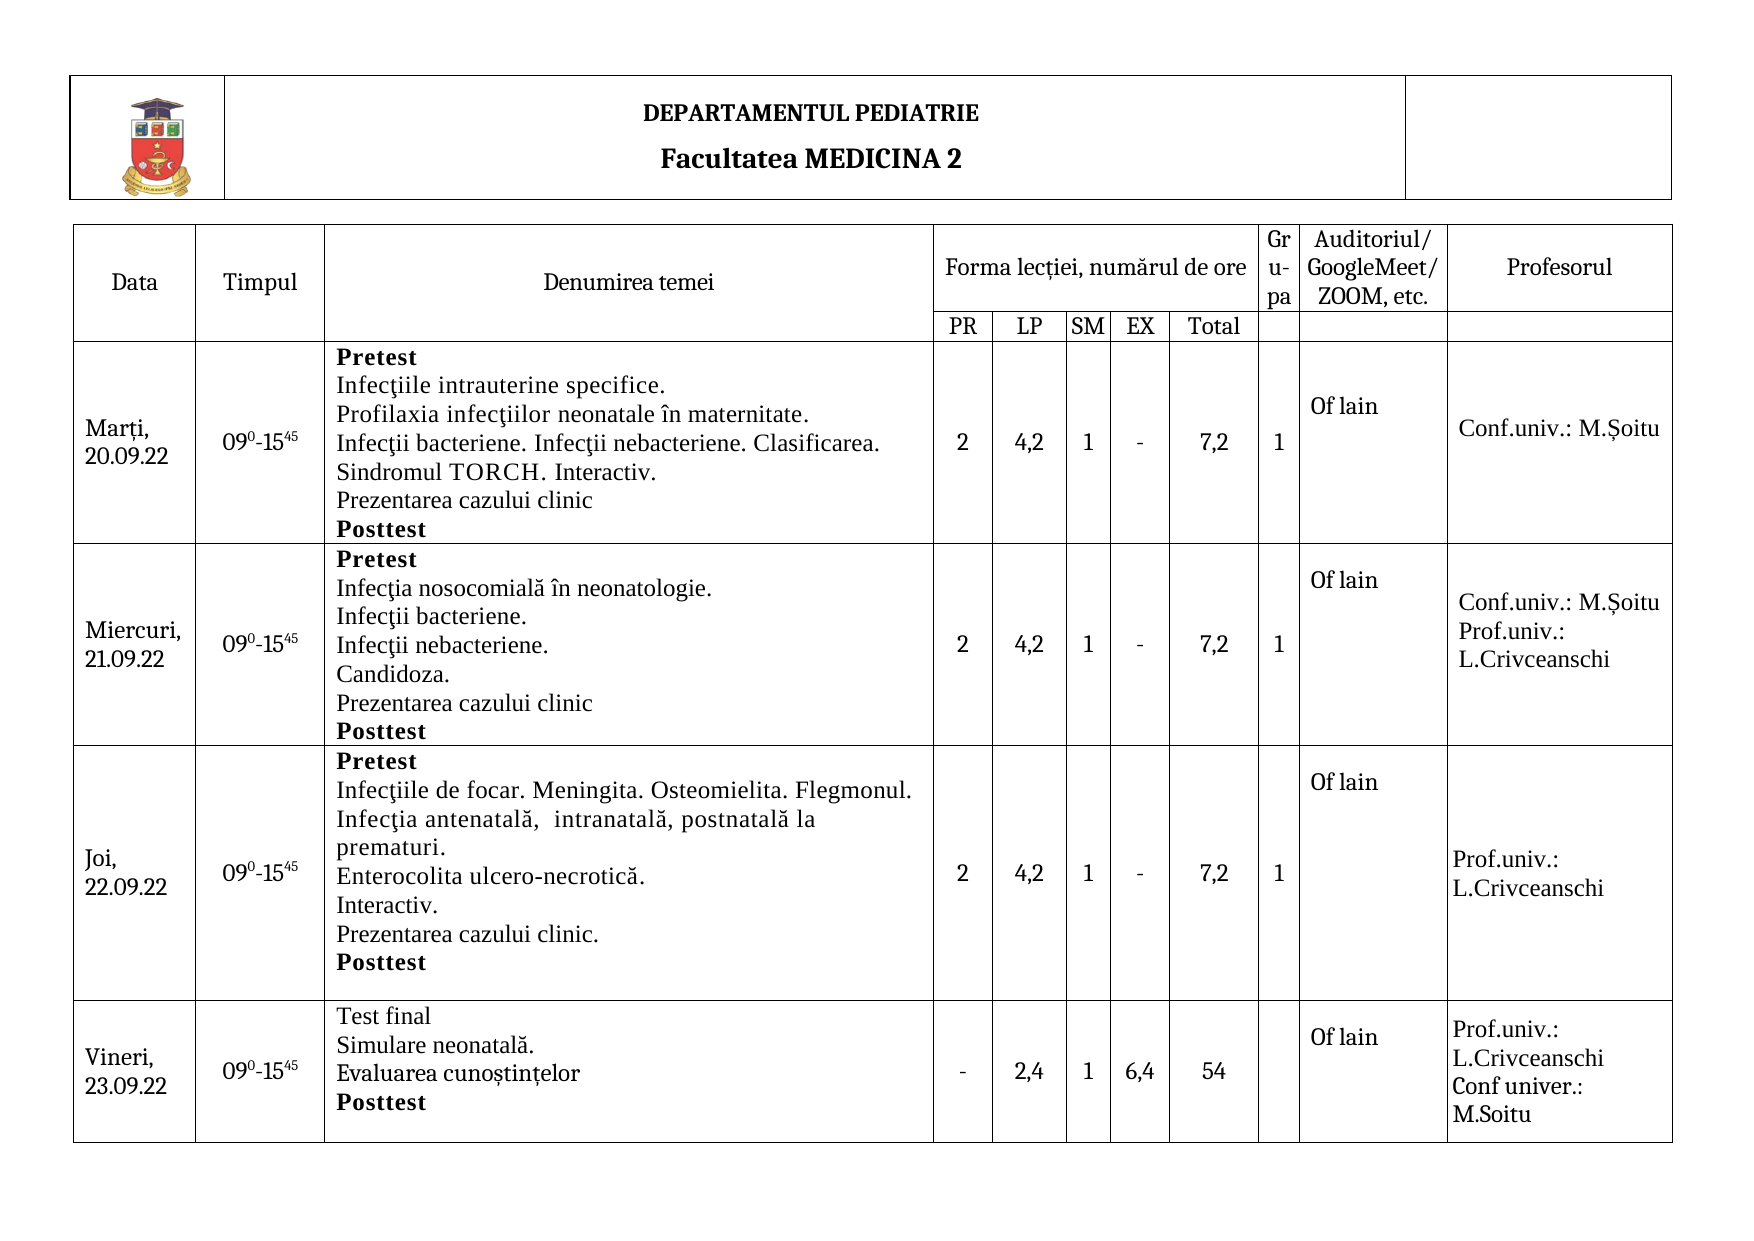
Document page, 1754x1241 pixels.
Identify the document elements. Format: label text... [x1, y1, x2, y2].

table_cell EX [1111, 312, 1169, 341]
table_cell LP [993, 312, 1066, 341]
table_cell 1 [1259, 746, 1299, 1000]
table_header Data [74, 225, 195, 341]
table_cell 1 [1259, 544, 1299, 745]
table_cell PR [934, 312, 992, 341]
table_cell Pretest Infecţiile de focar. Meningita. Osteomielita. Flegmonul. Infecţia antenatală, intranatală, postnatală la prematuri. Enterocolita ulcero-necrotică. Interactiv. Prezentarea cazului clinic. Posttest [325, 746, 933, 1000]
table_header Profesorul [1448, 225, 1672, 311]
table_cell 090-1545 [196, 746, 324, 1000]
table_cell 1 [1067, 342, 1110, 543]
table_cell Pretest Infecţia nosocomială în neonatologie. Infecţii bacteriene. Infecţii nebacteriene. Candidoza. Prezentarea cazului clinic Posttest [325, 544, 933, 745]
table_cell 090-1545 [196, 1001, 324, 1142]
table_cell 090-1545 [196, 342, 324, 543]
table_cell Conf.univ.: M.Șoitu Prof.univ.: L.Crivceanschi [1448, 544, 1672, 745]
table_cell 1 [1067, 1001, 1110, 1142]
table_cell [1448, 312, 1672, 341]
table_header Gru-pa [1259, 225, 1299, 311]
table_header Timpul [196, 225, 324, 341]
table_cell 1 [1259, 342, 1299, 543]
table_cell Joi, 22.09.22 [74, 746, 195, 1000]
table_cell 1 [1067, 746, 1110, 1000]
table_cell 4,2 [993, 746, 1066, 1000]
table_cell - [1111, 342, 1169, 543]
table_header Forma lecției, numărul de ore [934, 225, 1258, 311]
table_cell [1448, 1001, 1672, 1142]
table_cell Vineri, 23.09.22 [74, 1001, 195, 1142]
table_cell 7,2 [1170, 746, 1258, 1000]
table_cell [325, 1001, 933, 1142]
table_cell Pretest Infecţiile intrauterine specifice. Profilaxia infecţiilor neonatale în maternitate. Infecţii bacteriene. Infecţii nebacteriene. Clasificarea. Sindromul TORCH. Interactiv. Prezentarea cazului clinic Posttest [325, 342, 933, 543]
table_cell 2 [934, 544, 992, 745]
table_cell Of lain [1300, 544, 1447, 745]
table_cell Prof.univ.: L.Crivceanschi [1448, 746, 1672, 1000]
table_cell 2,4 [993, 1001, 1066, 1142]
table_cell - [1111, 746, 1169, 1000]
table_cell Of lain [1300, 1001, 1447, 1142]
table_cell Miercuri, 21.09.22 [74, 544, 195, 745]
table_cell 1 [1067, 544, 1110, 745]
table_cell [1259, 312, 1299, 341]
table_cell Total [1170, 312, 1258, 341]
table_cell Marți, 20.09.22 [74, 342, 195, 543]
table_cell Conf.univ.: M.Șoitu [1448, 342, 1672, 543]
table_cell 090-1545 [196, 544, 324, 745]
table_header Auditoriul/ GoogleMeet/ZOOM, etc. [1300, 225, 1447, 311]
table_cell 2 [934, 746, 992, 1000]
table_header Denumirea temei [325, 225, 933, 341]
table_cell 2 [934, 342, 992, 543]
table_cell 54 [1170, 1001, 1258, 1142]
table_cell - [934, 1001, 992, 1142]
table_cell - [1111, 544, 1169, 745]
table_cell 4,2 [993, 544, 1066, 745]
table_cell 7,2 [1170, 342, 1258, 543]
table_cell Of lain [1300, 342, 1447, 543]
table_cell [1300, 312, 1447, 341]
table_cell 6,4 [1111, 1001, 1169, 1142]
table_cell SM [1067, 312, 1110, 341]
table_cell [1259, 1001, 1299, 1142]
table_cell Of lain [1300, 746, 1447, 1000]
table_cell 4,2 [993, 342, 1066, 543]
table_cell 7,2 [1170, 544, 1258, 745]
